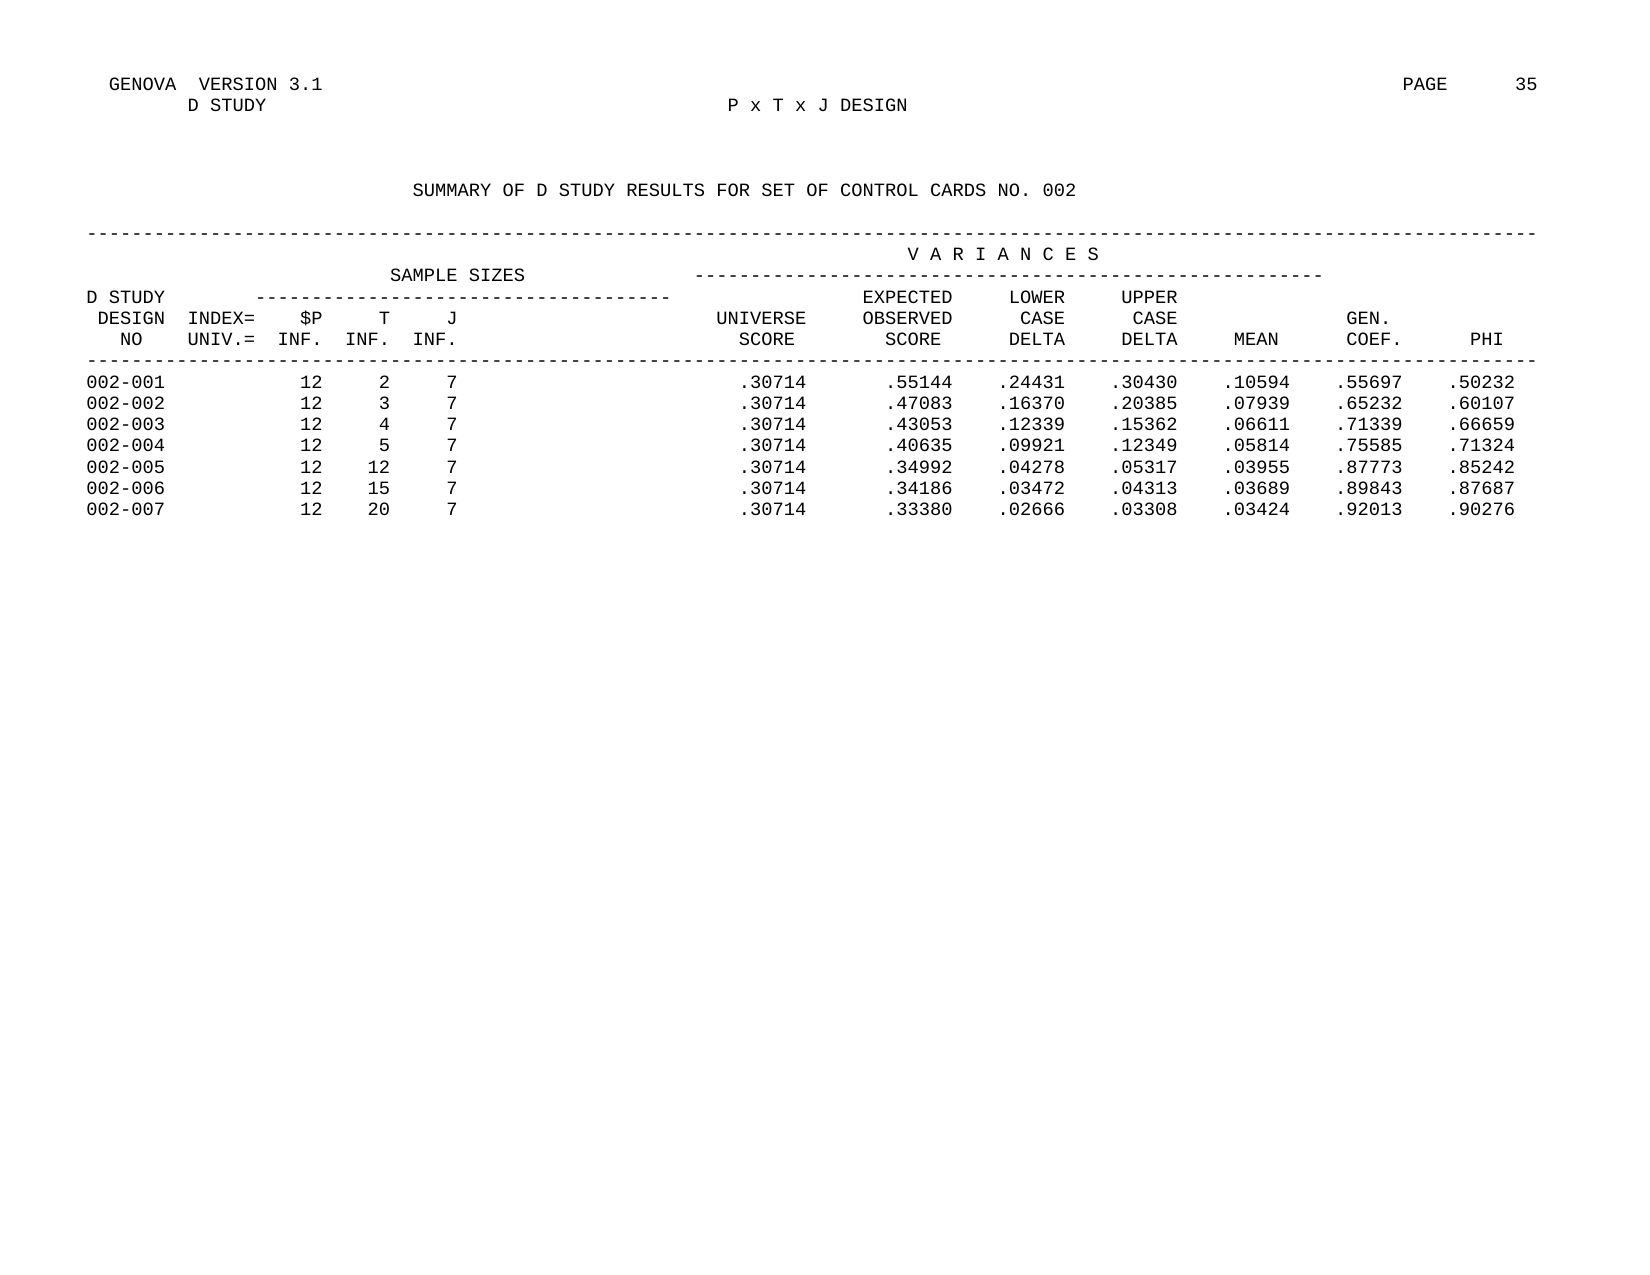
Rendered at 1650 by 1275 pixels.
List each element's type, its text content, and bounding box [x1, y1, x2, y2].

text 002-001 12 2 7 .30714 .55144 .24431 .30430 .10594 .55697 .50232 [75, 372, 1575, 394]
text 002-002 12 3 7 .30714 .47083 .16370 .20385 .07939 .65232 .60107 [75, 394, 1575, 415]
text D STUDY P x T x J DESIGN [75, 96, 1575, 117]
text V A R I A N C E S [75, 245, 1575, 266]
text D STUDY ------------------------------------- EXPECTED LOWER UPPER [75, 287, 1575, 309]
text 002-005 12 12 7 .30714 .34992 .04278 .05317 .03955 .87773 .85242 [75, 457, 1575, 479]
text SUMMARY OF D STUDY RESULTS FOR SET OF CONTROL CARDS NO. 002 [75, 181, 1575, 202]
text NO UNIV.= INF. INF. INF. SCORE SCORE DELTA DELTA MEAN COEF. PHI [75, 330, 1575, 351]
text 002-006 12 15 7 .30714 .34186 .03472 .04313 .03689 .89843 .87687 [75, 479, 1575, 500]
text --------------------------------------------------------------------------------------------------------------------------------- [75, 224, 1575, 245]
text DESIGN INDEX= $P T J UNIVERSE OBSERVED CASE CASE GEN. [75, 309, 1575, 330]
text --------------------------------------------------------------------------------------------------------------------------------- [75, 351, 1575, 372]
text SAMPLE SIZES -------------------------------------------------------- [75, 266, 1575, 287]
text 002-007 12 20 7 .30714 .33380 .02666 .03308 .03424 .92013 .90276 [75, 500, 1575, 521]
text 002-004 12 5 7 .30714 .40635 .09921 .12349 .05814 .75585 .71324 [75, 436, 1575, 457]
text 002-003 12 4 7 .30714 .43053 .12339 .15362 .06611 .71339 .66659 [75, 415, 1575, 436]
text GENOVA VERSION 3.1 PAGE 35 [75, 75, 1575, 96]
